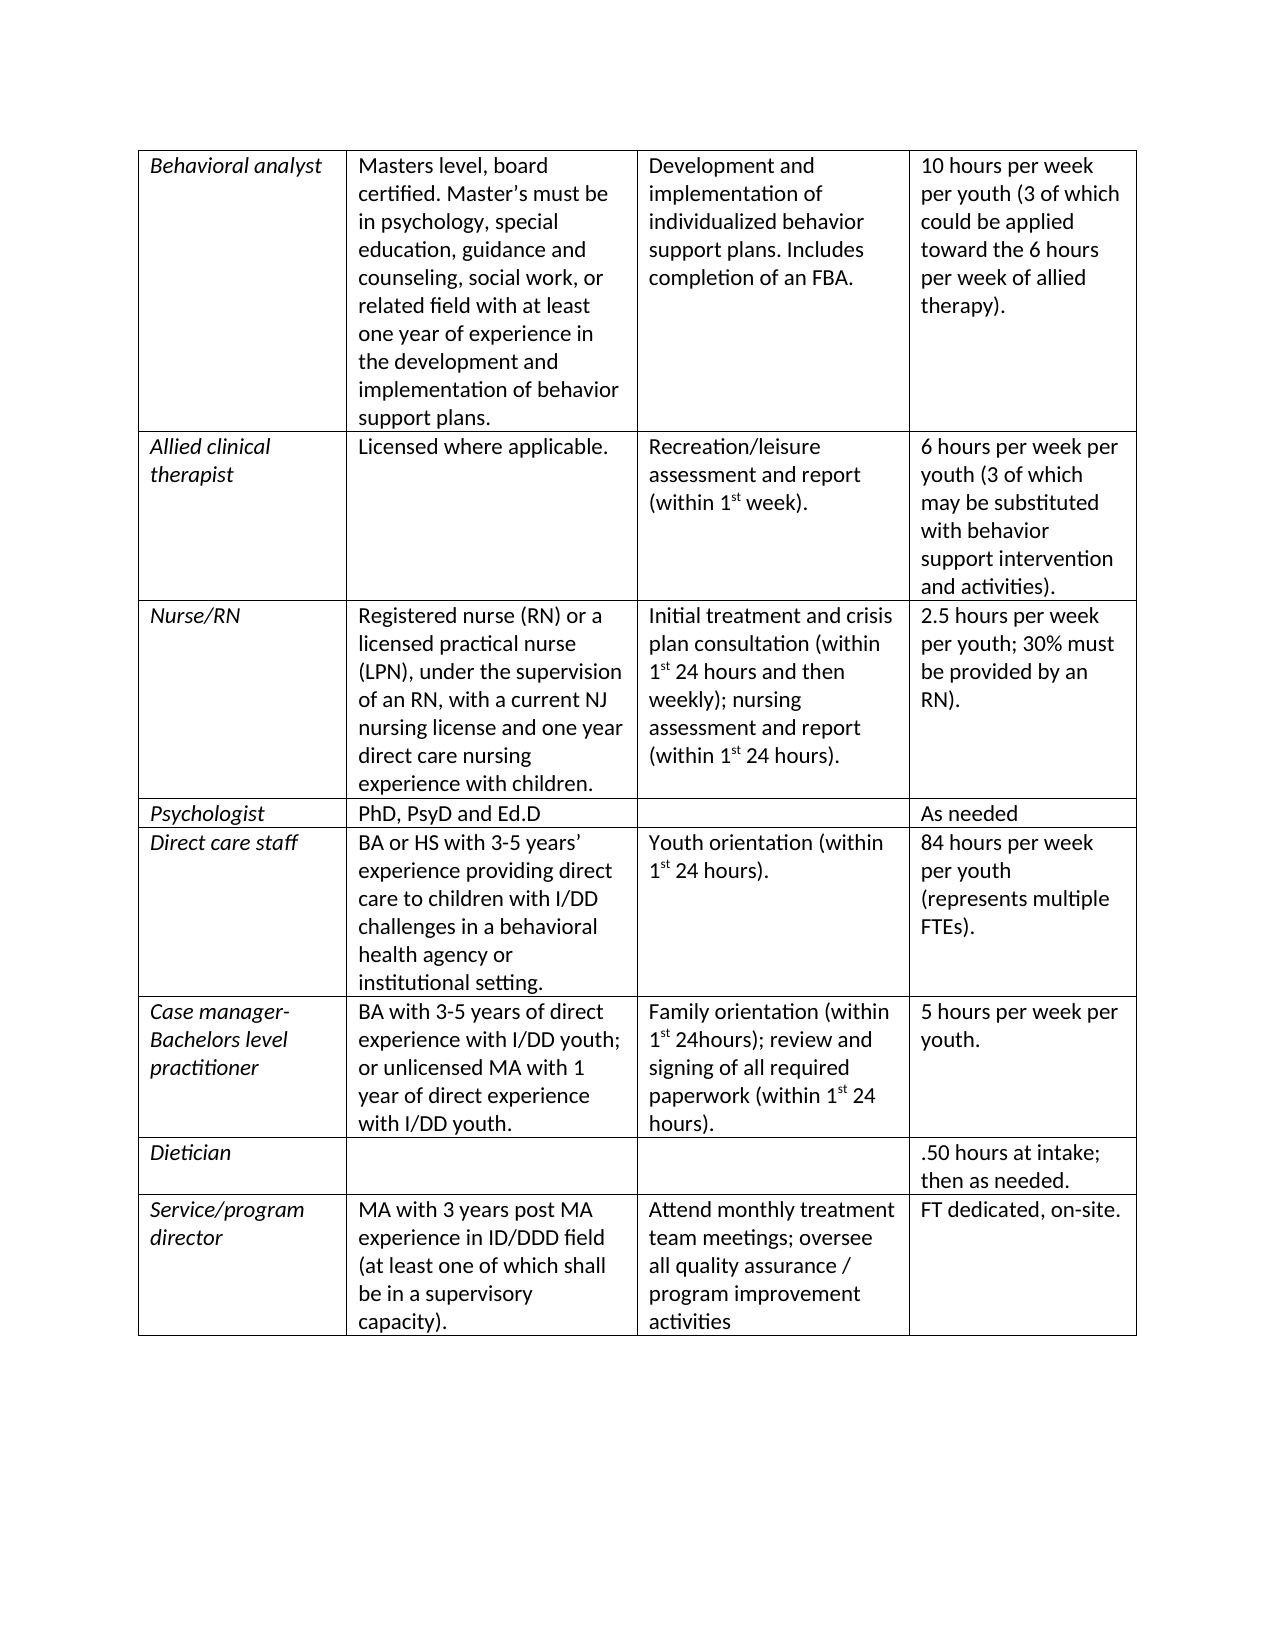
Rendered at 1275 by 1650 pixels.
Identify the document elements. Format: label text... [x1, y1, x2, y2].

table_cell Youth orientation (within 1st 24 hours). [638, 828, 909, 996]
table_cell Behavioral analyst [139, 151, 346, 431]
table_cell [638, 1138, 909, 1194]
table_cell Registered nurse (RN) or a licensed practical nurse (LPN), under the supervision of an RN, with a current NJ nursing license and one year direct care nursing experience with children. [347, 601, 637, 798]
table_cell Attend monthly treatment team meetings; oversee all quality assurance / program improvement activities [638, 1195, 909, 1335]
table_cell Allied clinical therapist [139, 432, 346, 600]
table_cell 6 hours per week per youth (3 of which may be substituted with behavior support intervention and activities). [910, 432, 1136, 600]
table_cell 2.5 hours per week per youth; 30% must be provided by an RN). [910, 601, 1136, 798]
table_cell [347, 1138, 637, 1194]
table_cell BA with 3-5 years of direct experience with I/DD youth; or unlicensed MA with 1 year of direct experience with I/DD youth. [347, 997, 637, 1137]
table_cell PhD, PsyD and Ed.D [347, 799, 637, 827]
table_cell [638, 799, 909, 827]
table_cell Case manager-Bachelors level practitioner [139, 997, 346, 1137]
table_cell 10 hours per week per youth (3 of which could be applied toward the 6 hours per week of allied therapy). [910, 151, 1136, 431]
table_cell Initial treatment and crisis plan consultation (within 1st 24 hours and then weekly); nursing assessment and report (within 1st 24 hours). [638, 601, 909, 798]
table_cell Development and implementation of individualized behavior support plans. Includes completion of an FBA. [638, 151, 909, 431]
table_cell Masters level, board certified. Master’s must be in psychology, special education, guidance and counseling, social work, or related field with at least one year of experience in the development and implementation of behavior support plans. [347, 151, 637, 431]
table_cell 5 hours per week per youth. [910, 997, 1136, 1137]
table_cell 84 hours per week per youth (represents multiple FTEs). [910, 828, 1136, 996]
table_cell MA with 3 years post MA experience in ID/DDD field (at least one of which shall be in a supervisory capacity). [347, 1195, 637, 1335]
table_cell .50 hours at intake; then as needed. [910, 1138, 1136, 1194]
table_cell Direct care staff [139, 828, 346, 996]
table_cell Nurse/RN [139, 601, 346, 798]
table_cell FT dedicated, on-site. [910, 1195, 1136, 1335]
table_cell Psychologist [139, 799, 346, 827]
table_cell Family orientation (within 1st 24hours); review and signing of all required paperwork (within 1st 24 hours). [638, 997, 909, 1137]
table_cell Licensed where applicable. [347, 432, 637, 600]
table_cell As needed [910, 799, 1136, 827]
table_cell Dietician [139, 1138, 346, 1194]
table_cell BA or HS with 3-5 years’ experience providing direct care to children with I/DD challenges in a behavioral health agency or institutional setting. [347, 828, 637, 996]
table_cell Recreation/leisure assessment and report (within 1st week). [638, 432, 909, 600]
table_cell Service/program director [139, 1195, 346, 1335]
